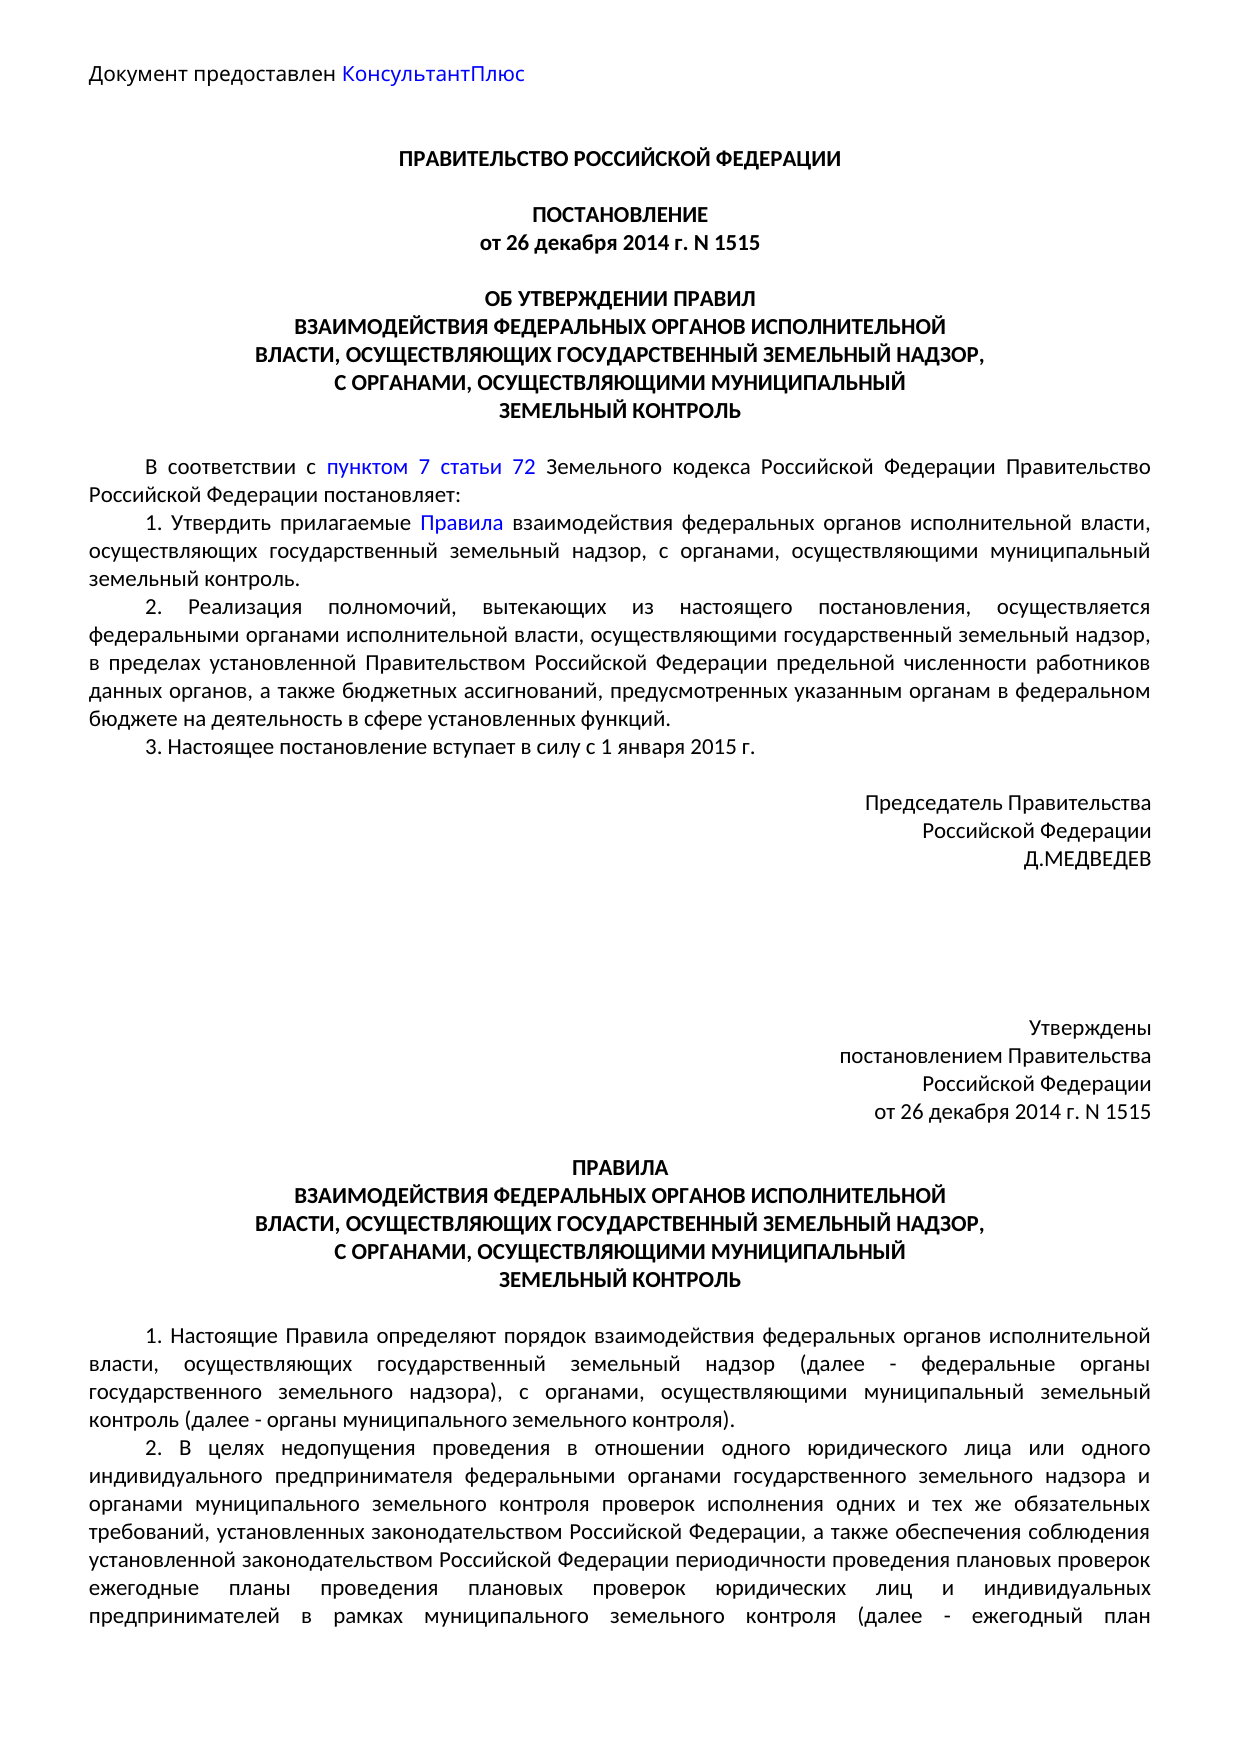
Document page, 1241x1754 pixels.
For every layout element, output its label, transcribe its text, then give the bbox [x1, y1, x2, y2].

text Российской Федерации [89, 1069, 1152, 1097]
text Российской Федерации [89, 817, 1152, 844]
text 1. Настоящие Правила определяют порядок взаимодействия федеральных органов исполнительной власти, осуществляющих государственный земельный надзор (далее - федеральные органы государственного земельного надзора), с органами, осуществляющими муниципальный земельный контроль (далее - органы муниципального земельного контроля). [89, 1321, 1152, 1433]
title ВЗАИМОДЕЙСТВИЯ ФЕДЕРАЛЬНЫХ ОРГАНОВ ИСПОЛНИТЕЛЬНОЙ [89, 312, 1152, 340]
title ЗЕМЕЛЬНЫЙ КОНТРОЛЬ [89, 1265, 1152, 1293]
title ВЛАСТИ, ОСУЩЕСТВЛЯЮЩИХ ГОСУДАРСТВЕННЫЙ ЗЕМЕЛЬНЫЙ НАДЗОР, [89, 340, 1152, 368]
title ВЛАСТИ, ОСУЩЕСТВЛЯЮЩИХ ГОСУДАРСТВЕННЫЙ ЗЕМЕЛЬНЫЙ НАДЗОР, [89, 1209, 1152, 1237]
title ПОСТАНОВЛЕНИЕ [89, 200, 1152, 228]
text Утверждены [89, 1013, 1152, 1041]
text от 26 декабря 2014 г. N 1515 [89, 1097, 1152, 1125]
text В соответствии с пунктом 7 статьи 72 Земельного кодекса Российской Федерации Правительство Российской Федерации постановляет: [89, 452, 1152, 508]
title ПРАВИЛА [89, 1153, 1152, 1181]
text постановлением Правительства [89, 1041, 1152, 1069]
text 2. Реализация полномочий, вытекающих из настоящего постановления, осуществляется федеральными органами исполнительной власти, осуществляющими государственный земельный надзор, в пределах установленной Правительством Российской Федерации предельной численности работников данных органов, а также бюджетных ассигнований, предусмотренных указанным органам в федеральном бюджете на деятельность в сфере установленных функций. [89, 592, 1152, 732]
title С ОРГАНАМИ, ОСУЩЕСТВЛЯЮЩИМИ МУНИЦИПАЛЬНЫЙ [89, 368, 1152, 396]
title ВЗАИМОДЕЙСТВИЯ ФЕДЕРАЛЬНЫХ ОРГАНОВ ИСПОЛНИТЕЛЬНОЙ [89, 1181, 1152, 1209]
text 3. Настоящее постановление вступает в силу с 1 января 2015 г. [89, 732, 1152, 761]
title ОБ УТВЕРЖДЕНИИ ПРАВИЛ [89, 284, 1152, 312]
text Д.МЕДВЕДЕВ [89, 844, 1152, 873]
title от 26 декабря 2014 г. N 1515 [89, 228, 1152, 256]
title ПРАВИТЕЛЬСТВО РОССИЙСКОЙ ФЕДЕРАЦИИ [89, 144, 1152, 172]
text Председатель Правительства [89, 788, 1152, 817]
title Документ предоставлен КонсультантПлюс [89, 59, 1152, 116]
title ЗЕМЕЛЬНЫЙ КОНТРОЛЬ [89, 396, 1152, 424]
text 1. Утвердить прилагаемые Правила взаимодействия федеральных органов исполнительной власти, осуществляющих государственный земельный надзор, с органами, осуществляющими муниципальный земельный контроль. [89, 508, 1152, 592]
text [89, 1433, 1152, 1629]
title С ОРГАНАМИ, ОСУЩЕСТВЛЯЮЩИМИ МУНИЦИПАЛЬНЫЙ [89, 1237, 1152, 1265]
